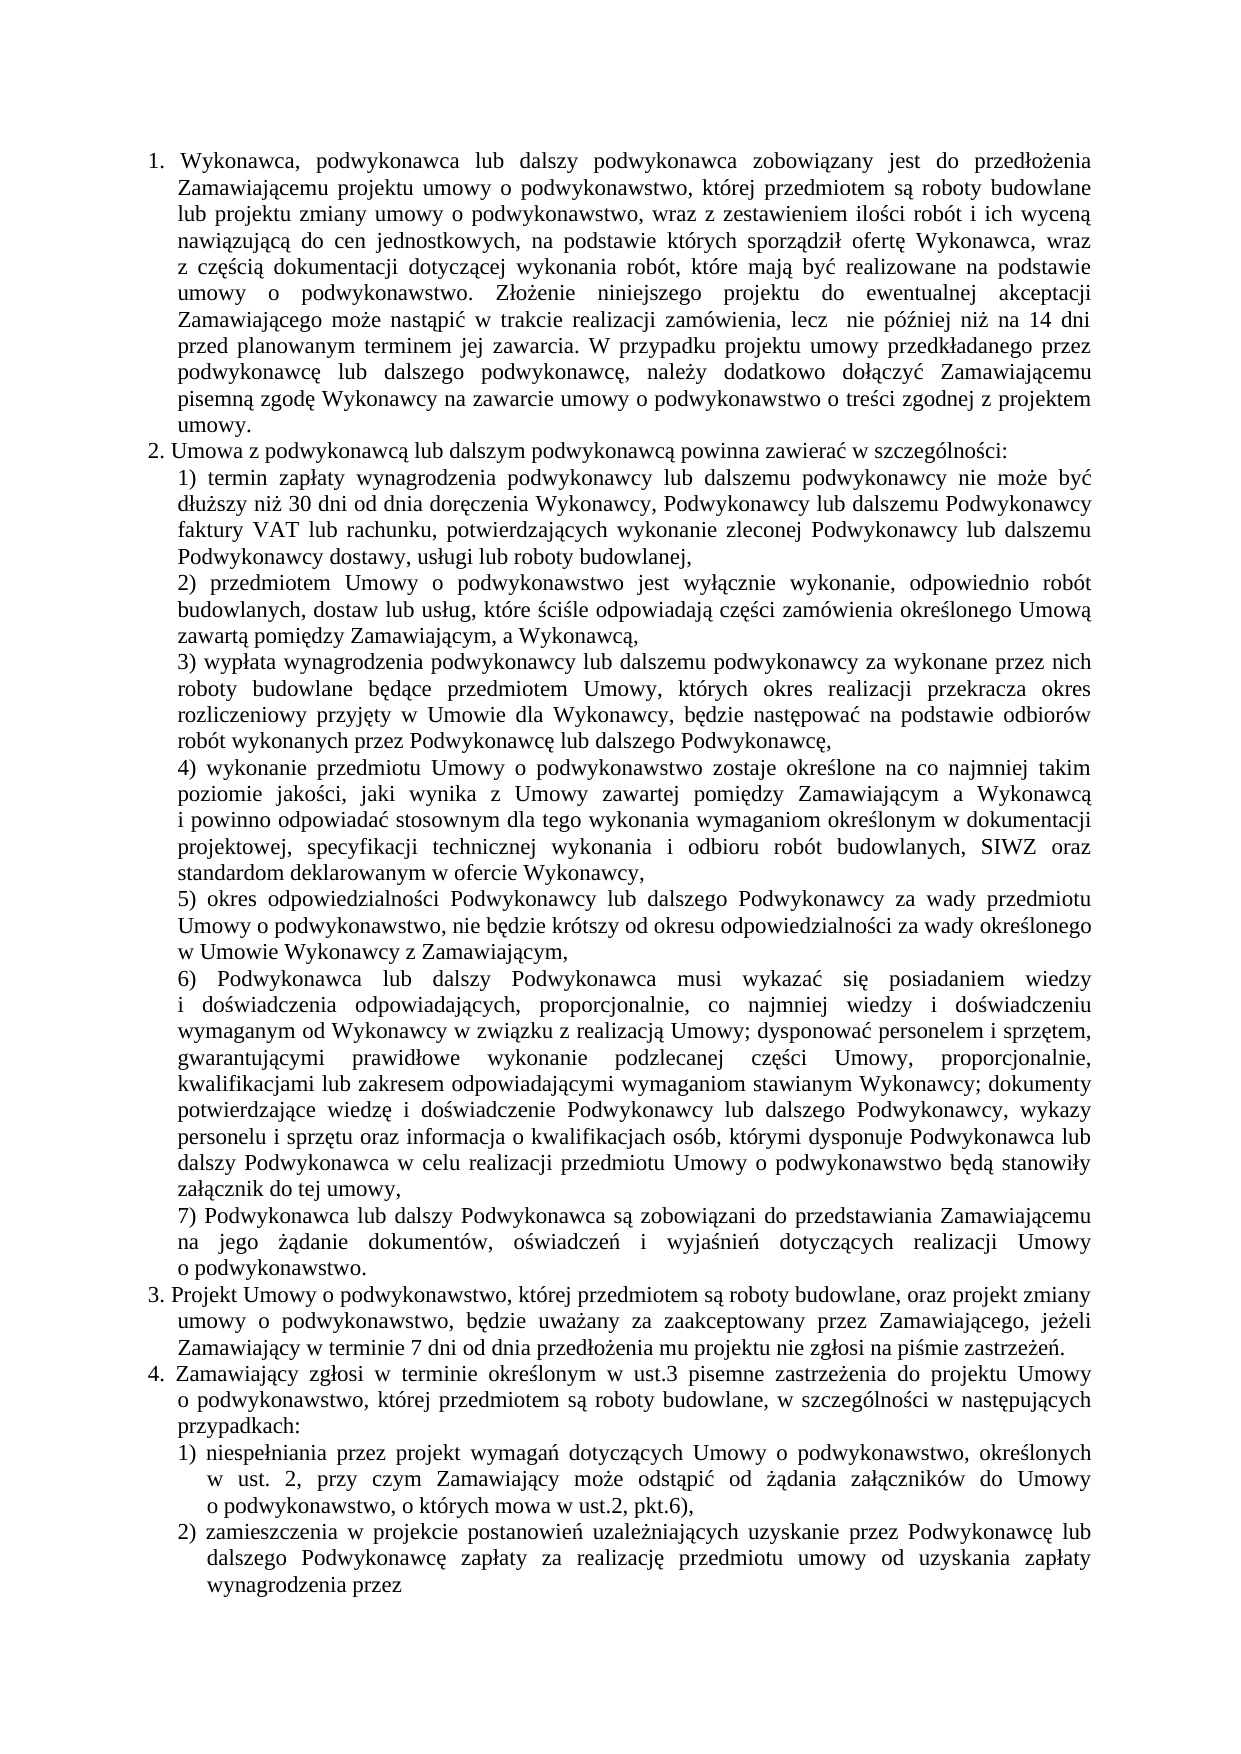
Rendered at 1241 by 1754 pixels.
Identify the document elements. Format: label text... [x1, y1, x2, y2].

text 5) okres odpowiedzialności Podwykonawcy lub dalszego Podwykonawcy za wady przedmiotu Umowy o podwykonawstwo, nie będzie krótszy od okresu odpowiedzialności za wady określonego w Umowie Wykonawcy z Zamawiającym, [177, 886, 1093, 964]
text 3. Projekt Umowy o podwykonawstwo, której przedmiotem są roboty budowlane, oraz projekt zmiany umowy o podwykonawstwo, będzie uważany za zaakceptowany przez Zamawiającego, jeżeli Zamawiający w terminie 7 dni od dnia przedłożenia mu projektu nie zgłosi na piśmie zastrzeżeń. [148, 1281, 1093, 1360]
text 4. Zamawiający zgłosi w terminie określonym w ust.3 pisemne zastrzeżenia do projektu Umowy o podwykonawstwo, której przedmiotem są roboty budowlane, w szczególności w następujących przypadkach: [148, 1360, 1093, 1439]
list 1) niespełniania przez projekt wymagań dotyczących Umowy o podwykonawstwo, określonych w ust. 2, przy czym Zamawiający może odstąpić od żądania załączników do Umowy o podwykonawstwo, o których mowa w ust.2, pkt.6), [177, 1439, 1093, 1518]
text 7) Podwykonawca lub dalszy Podwykonawca są zobowiązani do przedstawiania Zamawiającemu na jego żądanie dokumentów, oświadczeń i wyjaśnień dotyczących realizacji Umowy o podwykonawstwo. [177, 1202, 1093, 1281]
list 2. Umowa z podwykonawcą lub dalszym podwykonawcą powinna zawierać w szczególności: [148, 437, 1093, 464]
text 3) wypłata wynagrodzenia podwykonawcy lub dalszemu podwykonawcy za wykonane przez nich roboty budowlane będące przedmiotem Umowy, których okres realizacji przekracza okres rozliczeniowy przyjęty w Umowie dla Wykonawcy, będzie następować na podstawie odbiorów robót wykonanych przez Podwykonawcę lub dalszego Podwykonawcę, [148, 648, 1093, 754]
text 6) Podwykonawca lub dalszy Podwykonawca musi wykazać się posiadaniem wiedzy i doświadczenia odpowiadających, proporcjonalnie, co najmniej wiedzy i doświadczeniu wymaganym od Wykonawcy w związku z realizacją Umowy; dysponować personelem i sprzętem, gwarantującymi prawidłowe wykonanie podzlecanej części Umowy, proporcjonalnie, kwalifikacjami lub zakresem odpowiadającymi wymaganiom stawianym Wykonawcy; dokumenty potwierdzające wiedzę i doświadczenie Podwykonawcy lub dalszego Podwykonawcy, wykazy personelu i sprzętu oraz informacja o kwalifikacjach osób, którymi dysponuje Podwykonawca lub dalszy Podwykonawca w celu realizacji przedmiotu Umowy o podwykonawstwo będą stanowiły załącznik do tej umowy, [177, 964, 1093, 1202]
list 2) przedmiotem Umowy o podwykonawstwo jest wyłącznie wykonanie, odpowiednio robót budowlanych, dostaw lub usług, które ściśle odpowiadają części zamówienia określonego Umową zawartą pomiędzy Zamawiającym, a Wykonawcą, [177, 569, 1093, 648]
list 1) termin zapłaty wynagrodzenia podwykonawcy lub dalszemu podwykonawcy nie może być dłuższy niż 30 dni od dnia doręczenia Wykonawcy, Podwykonawcy lub dalszemu Podwykonawcy faktury VAT lub rachunku, potwierdzających wykonanie zleconej Podwykonawcy lub dalszemu Podwykonawcy dostawy, usługi lub roboty budowlanej, [177, 464, 1093, 569]
text 4) wykonanie przedmiotu Umowy o podwykonawstwo zostaje określone na co najmniej takim poziomie jakości, jaki wynika z Umowy zawartej pomiędzy Zamawiającym a Wykonawcą i powinno odpowiadać stosownym dla tego wykonania wymaganiom określonym w dokumentacji projektowej, specyfikacji technicznej wykonania i odbioru robót budowlanych, SIWZ oraz standardom deklarowanym w ofercie Wykonawcy, [177, 754, 1093, 886]
list 1. Wykonawca, podwykonawca lub dalszy podwykonawca zobowiązany jest do przedłożenia Zamawiającemu projektu umowy o podwykonawstwo, której przedmiotem są roboty budowlane lub projektu zmiany umowy o podwykonawstwo, wraz z zestawieniem ilości robót i ich wyceną nawiązującą do cen jednostkowych, na podstawie których sporządził ofertę Wykonawca, wraz z częścią dokumentacji dotyczącej wykonania robót, które mają być realizowane na podstawie umowy o podwykonawstwo. Złożenie niniejszego projektu do ewentualnej akceptacji Zamawiającego może nastąpić w trakcie realizacji zamówienia, lecz nie później niż na 14 dni przed planowanym terminem jej zawarcia. W przypadku projektu umowy przedkładanego przez podwykonawcę lub dalszego podwykonawcę, należy dodatkowo dołączyć Zamawiającemu pisemną zgodę Wykonawcy na zawarcie umowy o podwykonawstwo o treści zgodnej z projektem umowy. [148, 148, 1093, 437]
list 2) zamieszczenia w projekcie postanowień uzależniających uzyskanie przez Podwykonawcę lub dalszego Podwykonawcę zapłaty za realizację przedmiotu umowy od uzyskania zapłaty wynagrodzenia przez [177, 1518, 1093, 1597]
